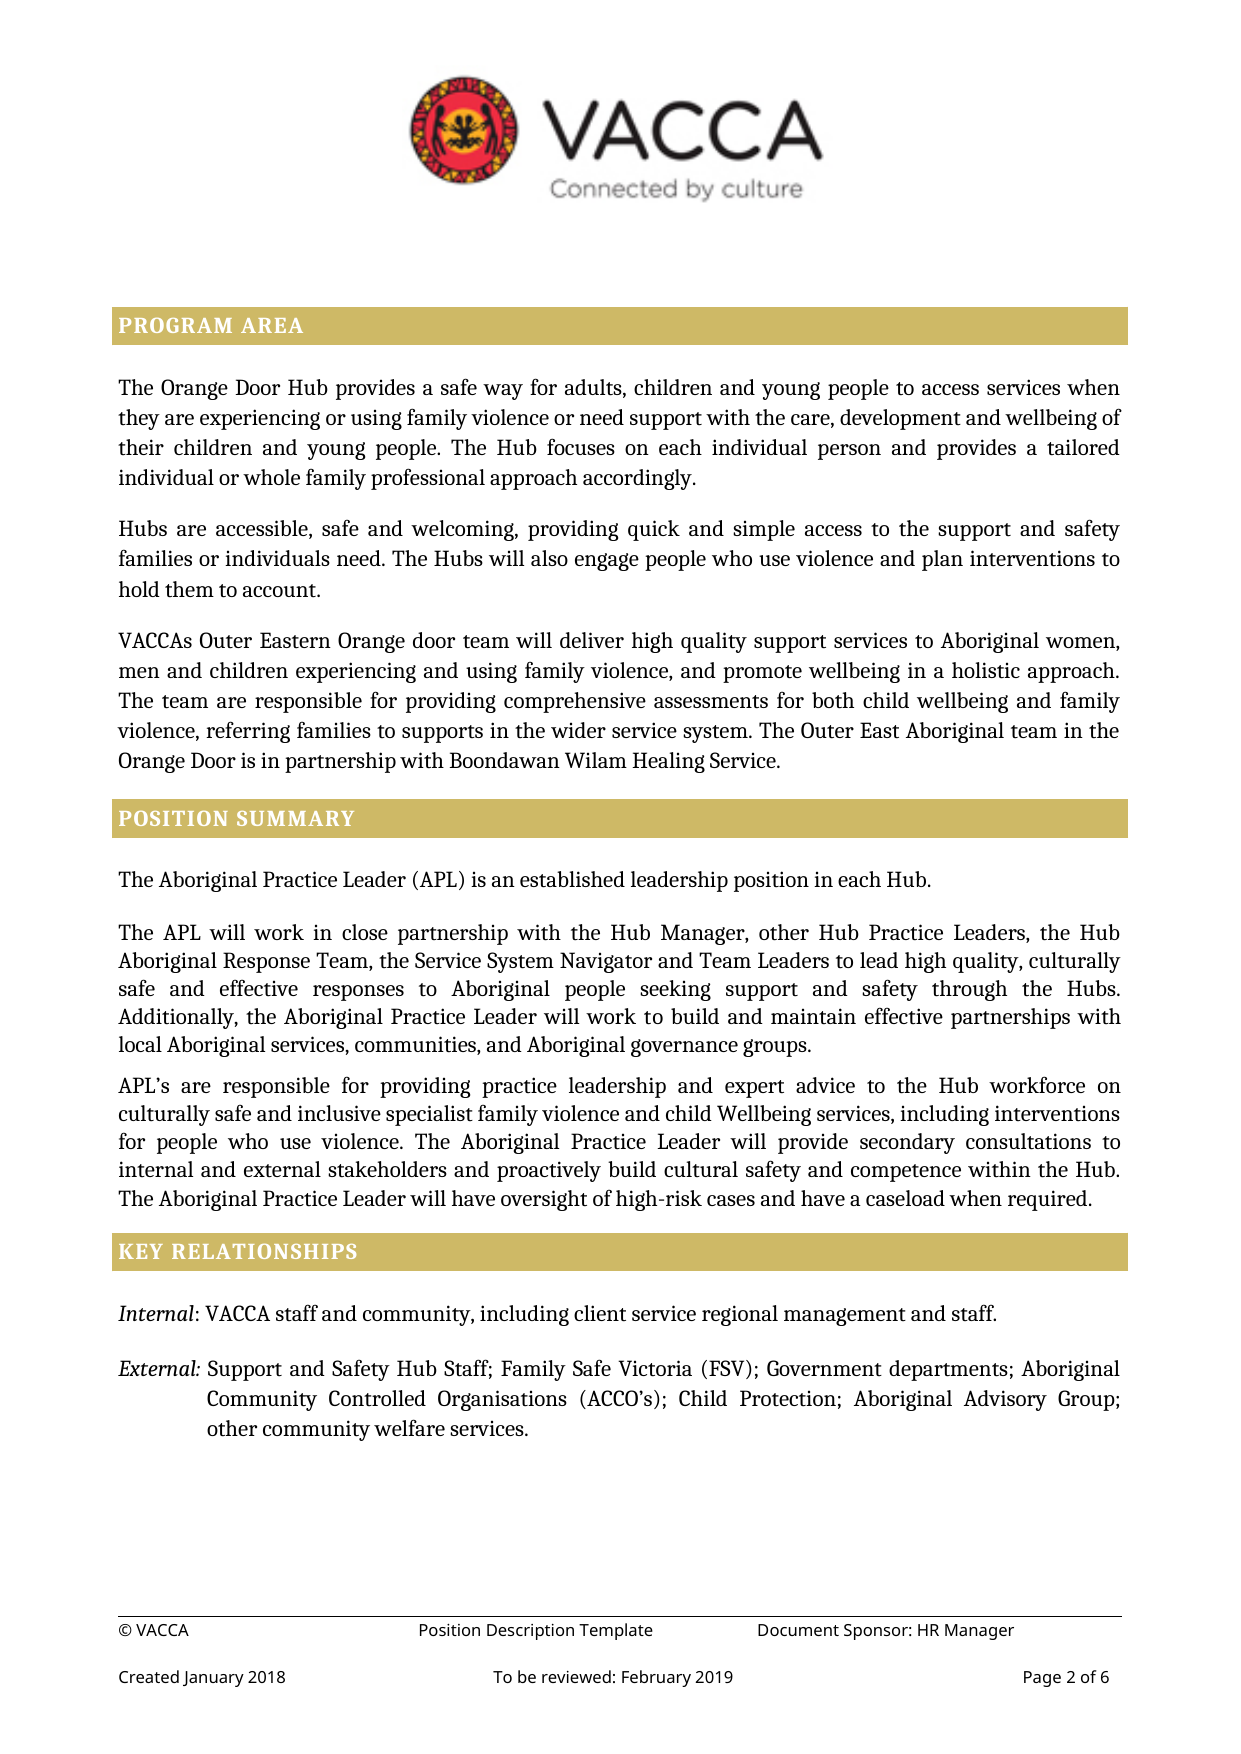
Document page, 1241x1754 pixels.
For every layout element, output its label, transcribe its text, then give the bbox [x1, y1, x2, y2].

text The APL will work in close partnership with the Hub Manager, other Hub Practice Leaders, the Hub Aboriginal Response Team, the Service System Navigator and Team Leaders to lead high quality, culturally safe and effective responses to Aboriginal people seeking support and safety through the Hubs. Additionally, the Aboriginal Practice Leader will work to build and maintain effective partnerships with local Aboriginal services, communities, and Aboriginal governance groups. [118, 918, 1122, 1059]
text Internal: VACCA staff and community, including client service regional management and staff. [118, 1300, 1122, 1327]
text VACCAs Outer Eastern Orange door team will deliver high quality support services to Aboriginal women, men and children experiencing and using family violence, and promote wellbeing in a holistic approach. The team are responsible for providing comprehensive assessments for both child wellbeing and family violence, referring families to supports in the wider service system. The Outer East Aboriginal team in the Orange Door is in partnership with Boondawan Wilam Healing Service. [118, 627, 1122, 774]
text APL’s are responsible for providing practice leadership and expert advice to the Hub workforce on culturally safe and inclusive specialist family violence and child Wellbeing services, including interventions for people who use violence. The Aboriginal Practice Leader will provide secondary consultations to internal and external stakeholders and proactively build cultural safety and competence within the Hub. The Aboriginal Practice Leader will have oversight of high-risk cases and have a caseload when required. [118, 1071, 1122, 1212]
text External: Support and Safety Hub Staff; Family Safe Victoria (FSV); Government departments; Aboriginal Community Controlled Organisations (ACCO’s); Child Protection; Aboriginal Advisory Group; other community welfare services. [118, 1356, 1122, 1442]
text The Aboriginal Practice Leader (APL) is an established leadership position in each Hub. [118, 867, 1122, 893]
subtitle KEY Relationships [118, 1239, 1122, 1265]
subtitle Position Summary [118, 806, 1122, 832]
picture [401, 65, 839, 222]
subtitle Program Area [118, 313, 1122, 339]
text Hubs are accessible, safe and welcoming, providing quick and simple access to the support and safety families or individuals need. The Hubs will also engage people who use violence and plan interventions to hold them to account. [118, 516, 1122, 603]
text The Orange Door Hub provides a safe way for adults, children and young people to access services when they are experiencing or using family violence or need support with the care, development and wellbeing of their children and young people. The Hub focuses on each individual person and provides a tailored individual or whole family professional approach accordingly. [118, 374, 1122, 491]
